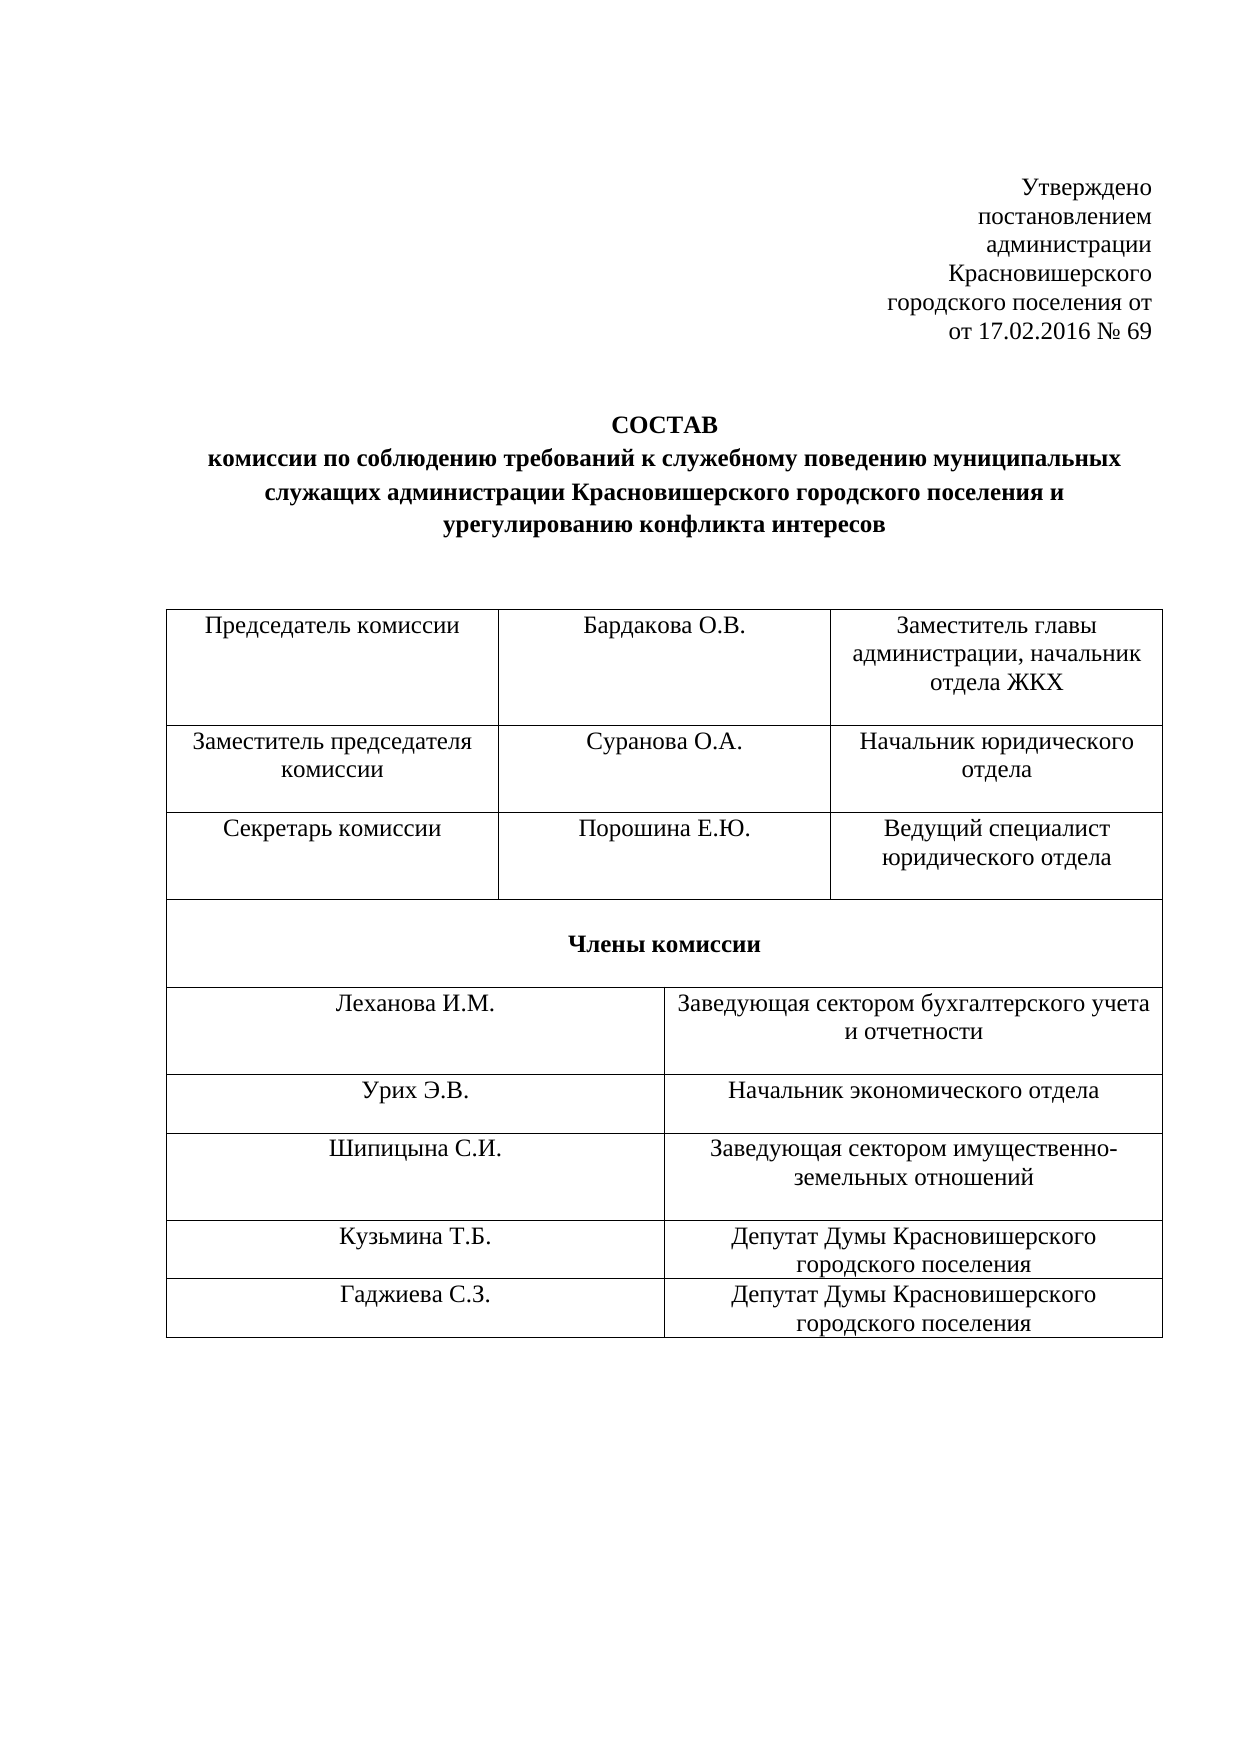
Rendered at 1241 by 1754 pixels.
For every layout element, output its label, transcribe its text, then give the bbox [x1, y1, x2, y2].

table_cell Урих Э.В. [167, 1075, 664, 1132]
table_cell Леханова И.М. [167, 988, 664, 1074]
text городского поселения от [177, 287, 1152, 316]
table_cell Начальник экономического отдела [665, 1075, 1162, 1132]
table_cell Секретарь комиссии [167, 813, 498, 899]
table_cell Члены комиссии [167, 900, 1162, 987]
table_header Председатель комиссии [167, 610, 498, 725]
table_cell Шипицына С.И. [167, 1134, 664, 1220]
table_cell Ведущий специалист юридического отдела [831, 813, 1162, 899]
table_cell Порошина Е.Ю. [499, 813, 830, 899]
table_cell Заведующая сектором имущественно-земельных отношений [665, 1134, 1162, 1220]
table_cell Кузьмина Т.Б. [167, 1221, 664, 1278]
table_cell Заместитель председателя комиссии [167, 726, 498, 812]
text от 17.02.2016 № 69 [177, 316, 1152, 344]
table_cell Депутат Думы Красновишерского городского поселения [665, 1279, 1162, 1337]
table_cell Суранова О.А. [499, 726, 830, 812]
table_header Заместитель главы администрации, начальник отдела ЖКХ [831, 610, 1162, 725]
text комиссии по соблюдению требований к служебному поведению муниципальных служащих администрации Красновишерского городского поселения и урегулированию конфликта интересов [177, 443, 1152, 538]
table_cell Начальник юридического отдела [831, 726, 1162, 812]
text Красновишерского [177, 258, 1152, 287]
table_cell Заведующая сектором бухгалтерского учета и отчетности [665, 988, 1162, 1074]
text постановлением [177, 201, 1152, 229]
table_cell Гаджиева С.З. [167, 1279, 664, 1337]
table_cell Депутат Думы Красновишерского городского поселения [665, 1221, 1162, 1278]
text администрации [177, 229, 1152, 258]
text Утверждено [177, 172, 1152, 201]
table_header Бардакова О.В. [499, 610, 830, 725]
text СОСТАВ [177, 411, 1152, 439]
